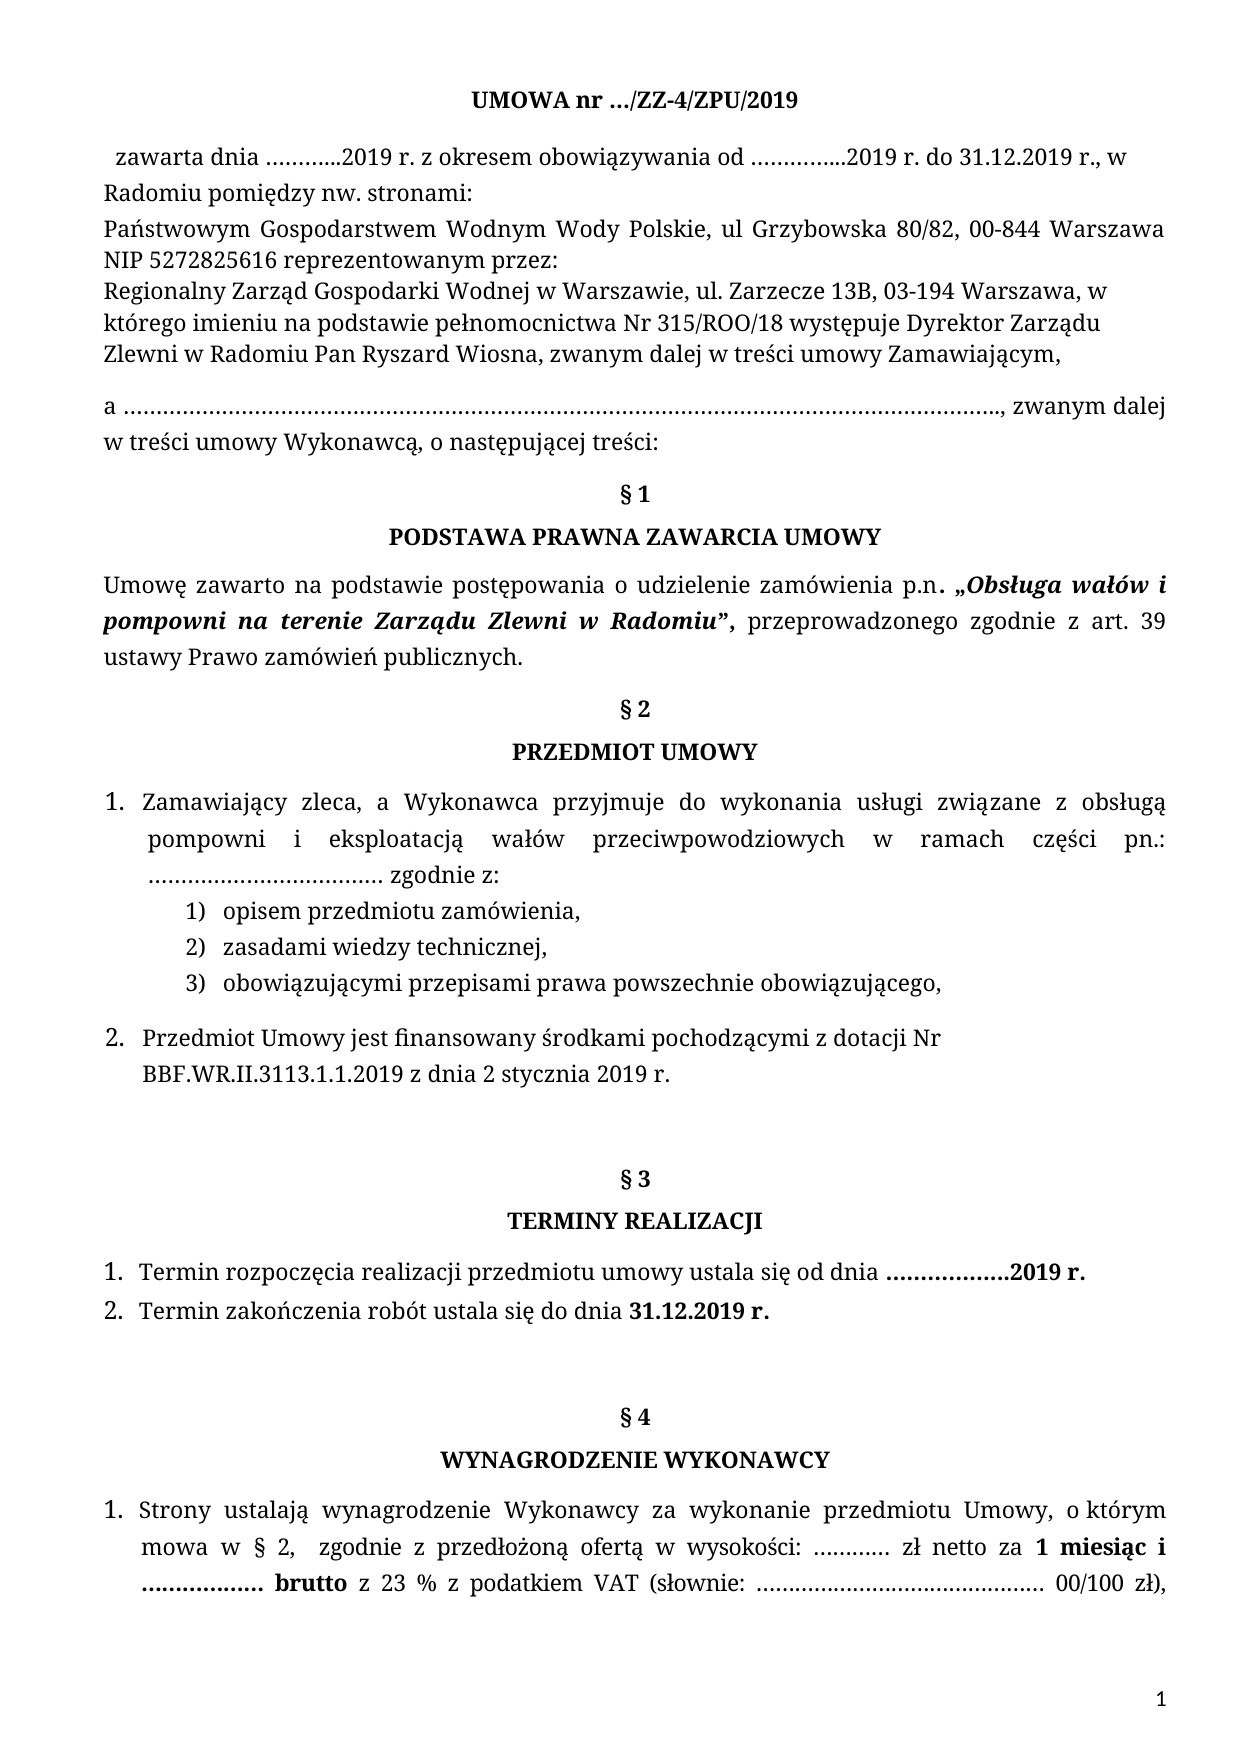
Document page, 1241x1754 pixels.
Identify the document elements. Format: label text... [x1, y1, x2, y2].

text Państwowym Gospodarstwem Wodnym Wody Polskie, ul Grzybowska 80/82, 00-844 Warszawa NIP 5272825616 reprezentowanym przez: [103, 213, 1166, 275]
list Termin zakończenia robót ustala się do dnia 31.12.2019 r. [103, 1293, 1166, 1327]
list Zamawiający zleca, a Wykonawca przyjmuje do wykonania usługi związane z obsługą pompowni i eksploatacją wałów przeciwpowodziowych w ramach części pn.: ……………………………… zgodnie z: [104, 784, 1166, 890]
text § 2 [103, 693, 1166, 725]
text PODSTAWA PRAWNA ZAWARCIA UMOWY [103, 521, 1166, 552]
text WYNAGRODZENIE WYKONAWCY [103, 1443, 1166, 1475]
text Umowę zawarto na podstawie postępowania o udzielenie zamówienia p.n. „Obsługa wałów i pompowni na terenie Zarządu Zlewni w Radomiu”, przeprowadzonego zgodnie z art. 39 ustawy Prawo zamówień publicznych. [103, 569, 1166, 672]
text a …………………………………………………………………………………………………………………….., zwanym dalej w treści umowy Wykonawcą, o następującej treści: [103, 390, 1166, 457]
list Termin rozpoczęcia realizacji przedmiotu umowy ustala się od dnia ……………...2019 r. [103, 1254, 1166, 1288]
text § 4 [103, 1401, 1166, 1433]
text § 3 [584, 1163, 1166, 1194]
list zasadami wiedzy technicznej, [185, 931, 1166, 962]
text PRZEDMIOT UMOWY [103, 736, 1166, 767]
text UMOWA nr …/ZZ-4/ZPU/2019 [103, 84, 1166, 115]
text zawarta dnia ………...2019 r. z okresem obowiązywania od …………...2019 r. do 31.12.2019 r., w Radomiu pomiędzy nw. stronami: [103, 141, 1166, 208]
list opisem przedmiotu zamówienia, [185, 895, 1166, 926]
text Regionalny Zarząd Gospodarki Wodnej w Warszawie, ul. Zarzecze 13B, 03-194 Warszawa, w którego imieniu na podstawie pełnomocnictwa Nr 315/ROO/18 występuje Dyrektor Zarządu Zlewni w Radomiu Pan Ryszard Wiosna, zwanym dalej w treści umowy Zamawiającym, [103, 275, 1166, 369]
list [103, 1492, 1166, 1598]
list Przedmiot Umowy jest finansowany środkami pochodzącymi z dotacji Nr BBF.WR.II.3113.1.1.2019 z dnia 2 stycznia 2019 r. [104, 1019, 1166, 1089]
list obowiązującymi przepisami prawa powszechnie obowiązującego, [185, 967, 1166, 998]
text TERMINY REALIZACJI [103, 1205, 1166, 1237]
text § 1 [103, 478, 1166, 509]
